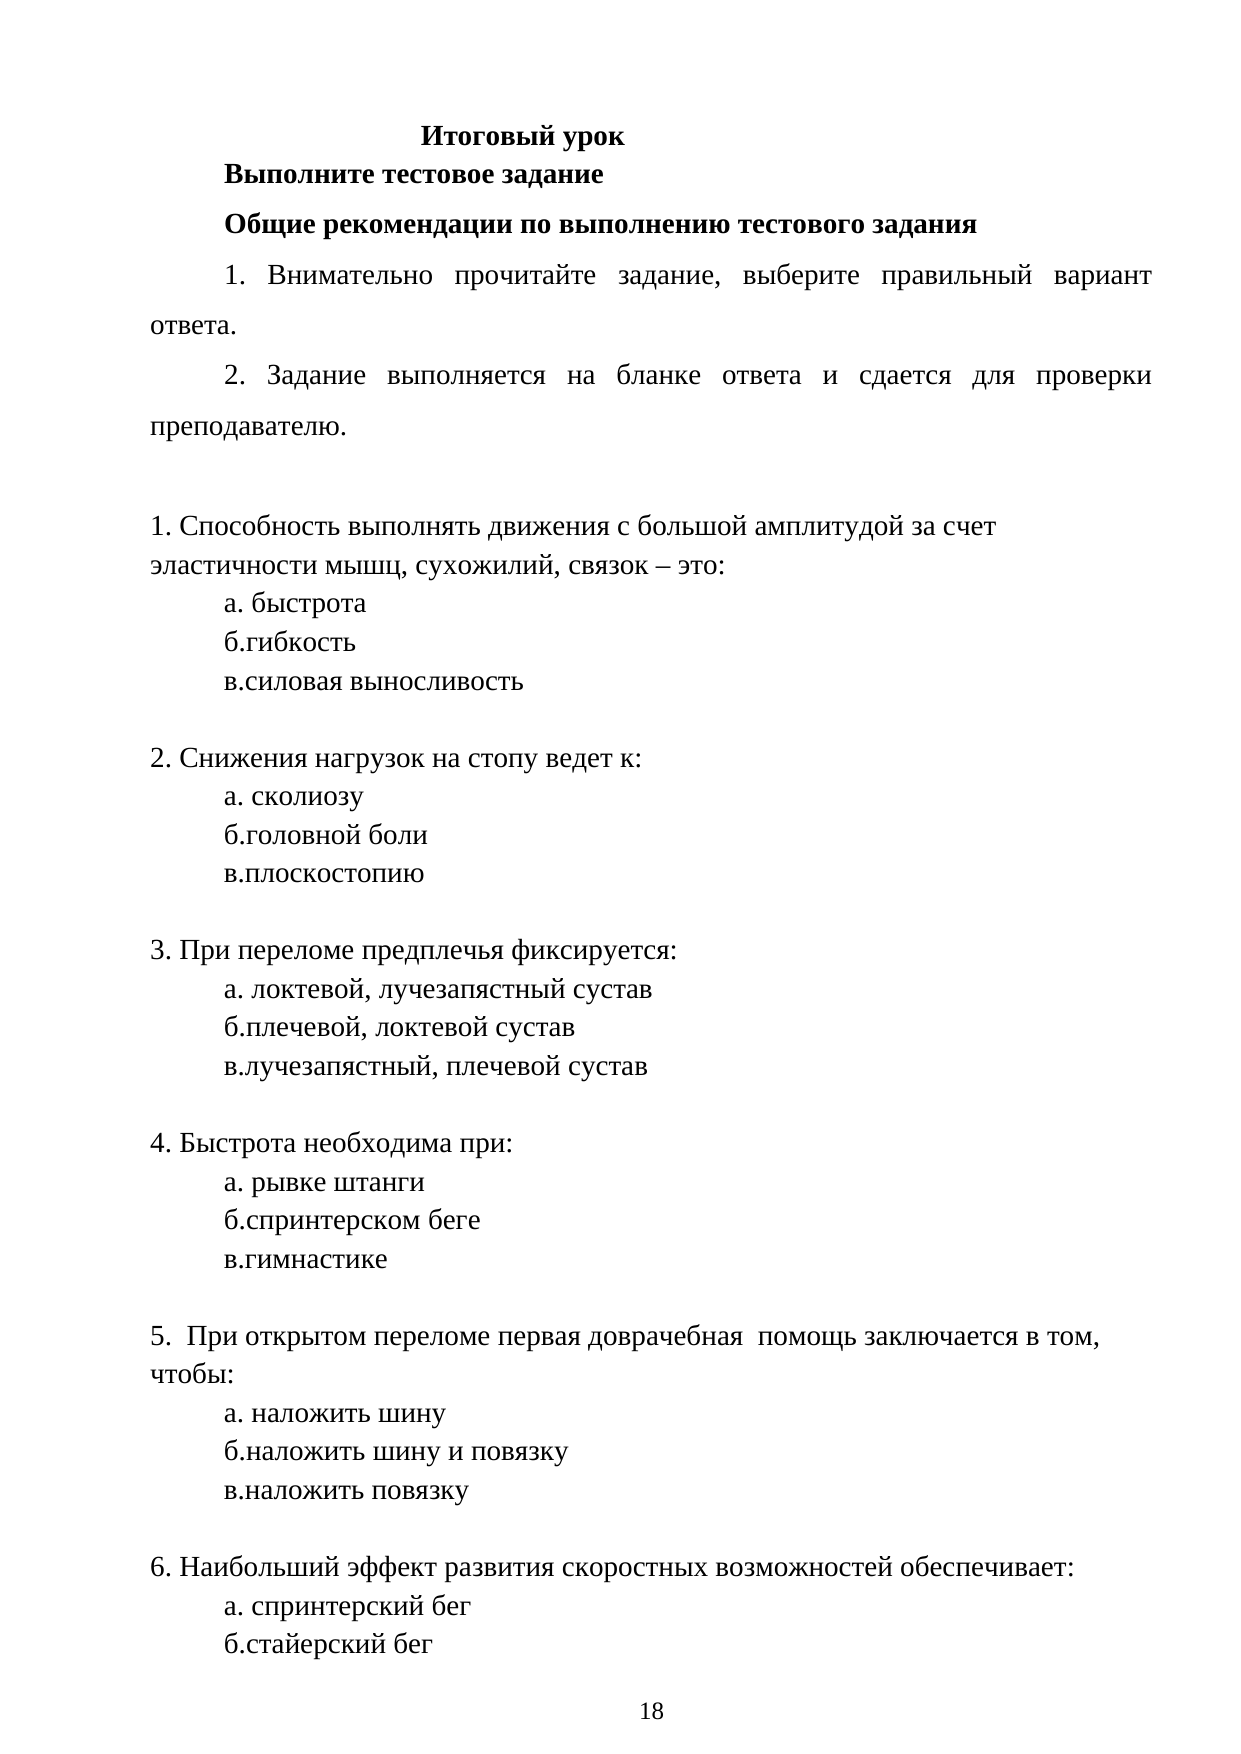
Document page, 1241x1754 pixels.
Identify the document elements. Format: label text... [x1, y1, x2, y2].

text а. спринтерский бег [224, 1588, 1153, 1621]
text 4. Быстрота необходима при: [150, 1125, 1153, 1159]
text 2. Задание выполняется на бланке ответа и сдается для проверки преподавателю. [150, 357, 1153, 441]
text Общие рекомендации по выполнению тестового задания [150, 207, 1153, 240]
text б.плечевой, локтевой сустав [224, 1009, 1153, 1043]
text 1. Способность выполнять движения с большой амплитудой за счет эластичности мышц, сухожилий, связок – это: [150, 508, 1153, 581]
text б.гибкость [224, 624, 1153, 658]
text в.лучезапястный, плечевой сустав [150, 1048, 1153, 1082]
text 3. При переломе предплечья фиксируется: [150, 932, 1153, 966]
text б.стайерский бег [224, 1626, 1153, 1660]
text а. сколиозу [224, 778, 1153, 812]
text Итоговый урок [150, 118, 1153, 151]
text а. рывке штанги [224, 1164, 1153, 1197]
text 2. Снижения нагрузок на стопу ведет к: [150, 740, 1153, 773]
text б.головной боли [224, 817, 1153, 850]
text а. наложить шину [224, 1395, 1153, 1428]
text 1. Внимательно прочитайте задание, выберите правильный вариант ответа. [150, 257, 1153, 341]
text 5. При открытом переломе первая доврачебная помощь заключается в том, чтобы: [150, 1318, 1153, 1390]
text а. быстрота [224, 586, 1153, 619]
text в.силовая выносливость [150, 663, 1153, 696]
text в.плоскостопию [150, 855, 1153, 889]
text б.спринтерском беге [224, 1202, 1153, 1236]
text в.наложить повязку [150, 1472, 1153, 1506]
text в.гимнастике [150, 1241, 1153, 1274]
text б.наложить шину и повязку [224, 1433, 1153, 1467]
text 6. Наибольший эффект развития скоростных возможностей обеспечивает: [150, 1549, 1153, 1583]
text а. локтевой, лучезапястный сустав [224, 971, 1153, 1004]
text Выполните тестовое задание [150, 156, 1153, 190]
